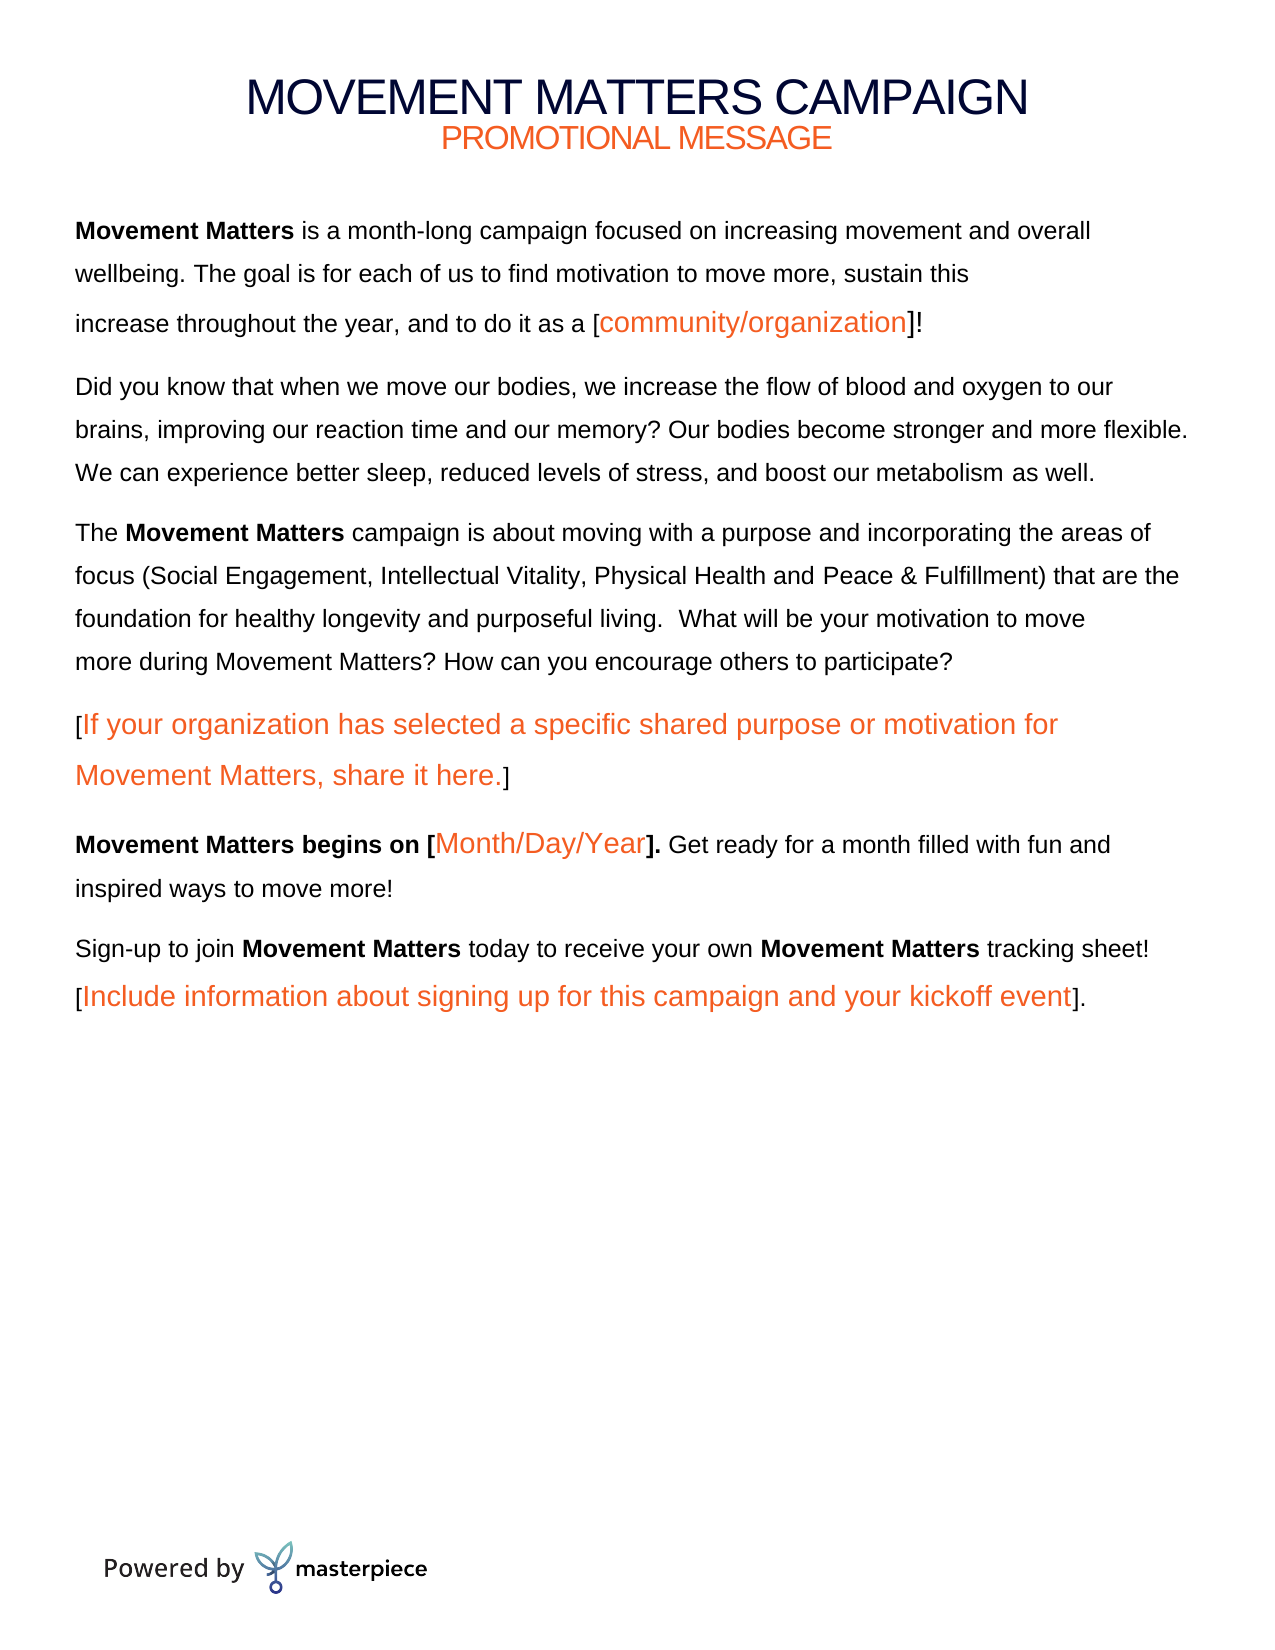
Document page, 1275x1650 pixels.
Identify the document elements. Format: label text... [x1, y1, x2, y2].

title Movement Matters Campaign promotional message [75, 75, 1200, 157]
text [If your organization has selected a specific shared purpose or motivation for Movement Matters, share it here.] [75, 707, 1200, 792]
text Sign-up to join Movement Matters today to receive your own Movement Matters tracking sheet! [Include information about signing up for this campaign and your kickoff event]. [75, 934, 1200, 1013]
text The Movement Matters campaign is about moving with a purpose and incorporating the areas of focus (Social Engagement, Intellectual Vitality, Physical Health and Peace & Fulfillment) that are the foundation for healthy longevity and purposeful living. What will be your motivation to move more during Movement Matters? How can you encourage others to participate? [75, 518, 1200, 676]
text Movement Matters begins on [Month/Day/Year]. Get ready for a month filled with fun and inspired ways to move more! [75, 826, 1200, 903]
text Did you know that when we move our bodies, we increase the flow of blood and oxygen to our brains, improving our reaction time and our memory? Our bodies become stronger and more flexible. We can experience better sleep, reduced levels of stress, and boost our metabolism as well. [75, 372, 1200, 487]
text Movement Matters is a month-long campaign focused on increasing movement and overall wellbeing. The goal is for each of us to find motivation to move more, sustain this increase throughout the year, and to do it as a [community/organization]! [75, 216, 1200, 338]
picture [75, 1530, 457, 1605]
